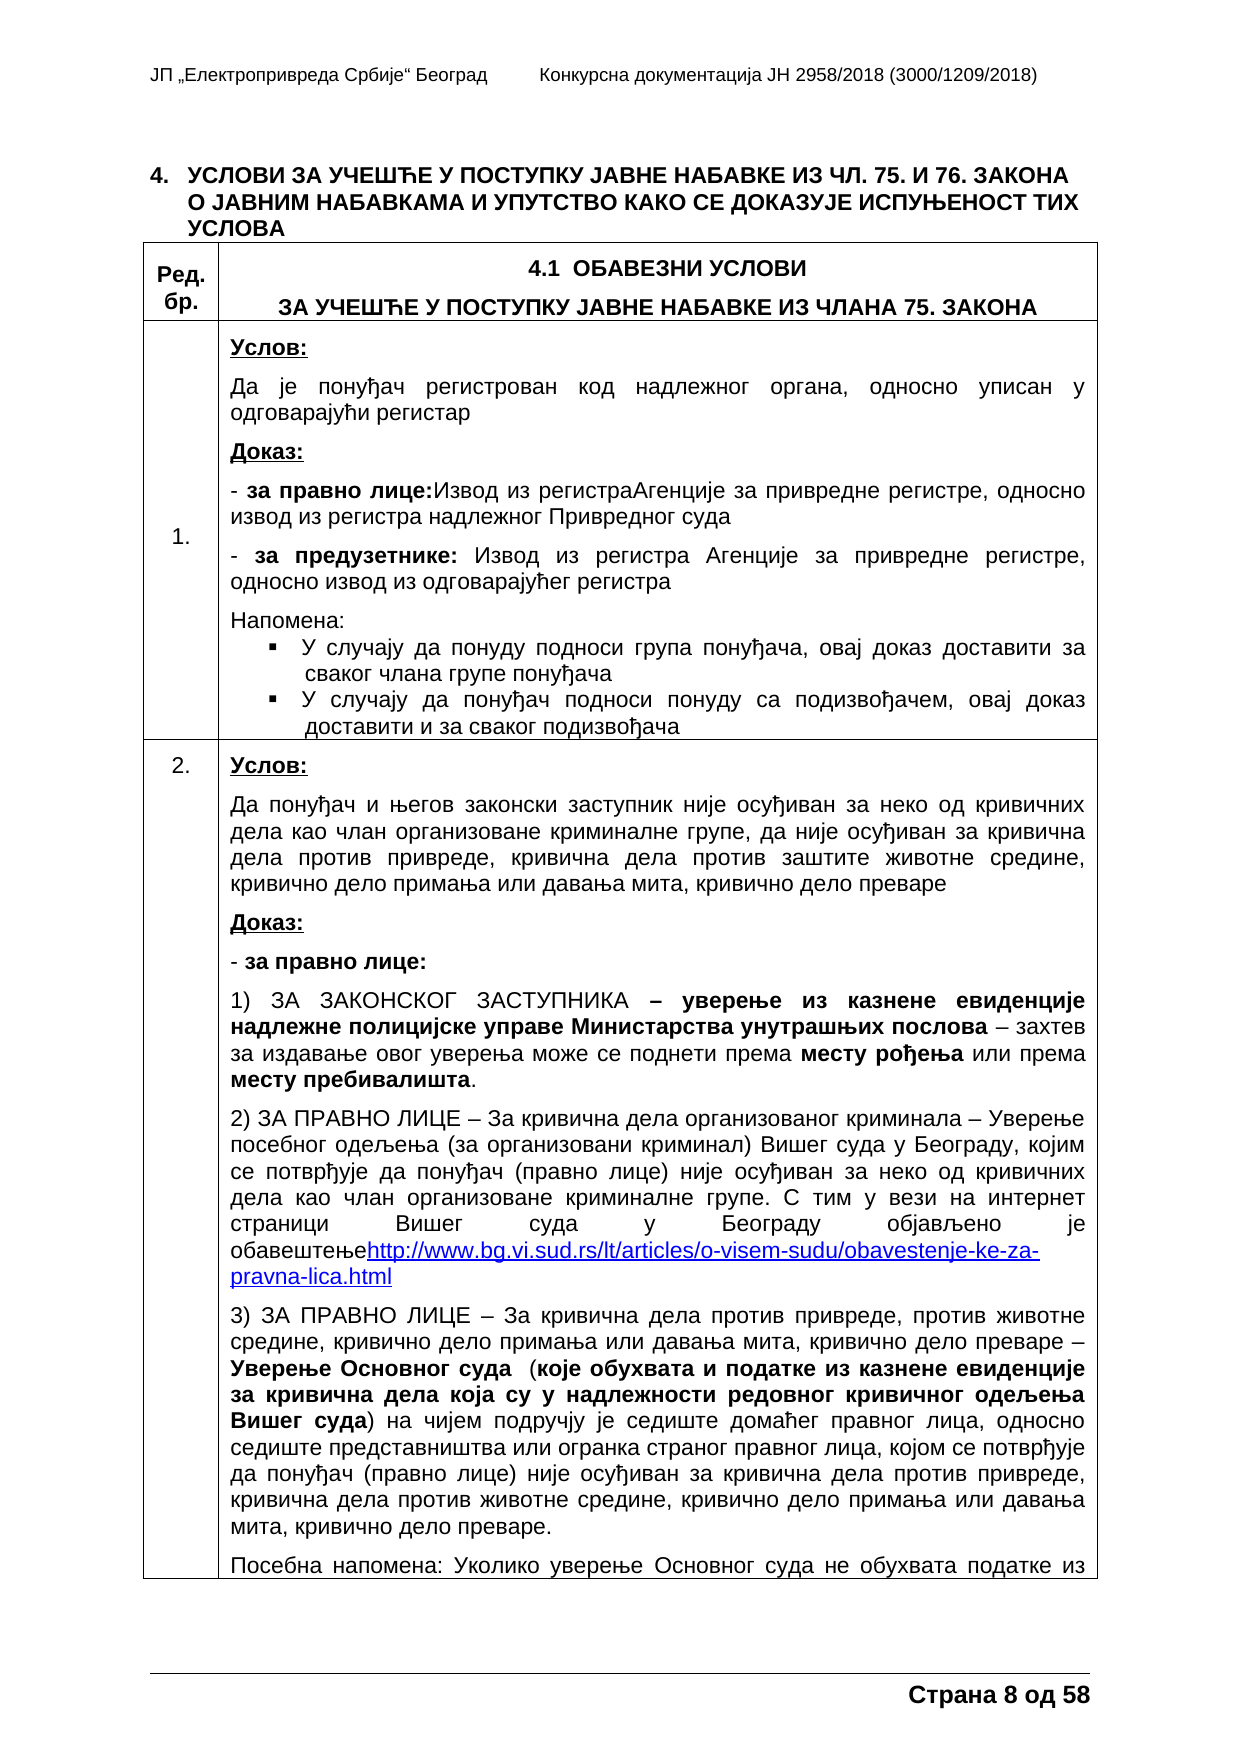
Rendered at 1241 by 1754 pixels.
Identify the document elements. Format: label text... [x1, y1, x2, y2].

table_cell 1. [144, 321, 218, 739]
table_cell Услов: Да је понуђач регистрован код надлежног органа, односно уписан у одговарајући регистар Доказ: - за правно лице:Извод из регистраАгенције за привредне регистре, односно извод из регистра надлежног Привредног суда - за предузетнике: Извод из регистра Агенције за привредне регистре, односно извод из одговарајућег регистра Напомена: У случају да понуду подноси група понуђача, овај доказ доставити за сваког члана групе понуђача У случају да понуђач подноси понуду са подизвођачем, овај доказ доставити и за сваког подизвођача [219, 321, 1097, 739]
table_cell 2. [144, 740, 218, 1578]
subtitle УСЛОВИ ЗА УЧЕШЋЕ У ПОСТУПКУ ЈАВНЕ НАБАВКЕ ИЗ ЧЛ. 75. И 76. ЗАКОНА О ЈАВНИМ НАБАВКАМА И УПУТСТВО КАКО СЕ ДОКАЗУЈЕ ИСПУЊЕНОСТ ТИХ УСЛОВА [150, 162, 1090, 242]
table_header Ред. бр. [144, 243, 218, 320]
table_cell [219, 740, 1097, 1578]
table_header 4.1 ОБАВЕЗНИ УСЛОВИ ЗА УЧЕШЋЕ У ПОСТУПКУ ЈАВНЕ НАБАВКЕ ИЗ ЧЛАНА 75. ЗАКОНА [219, 243, 1097, 320]
